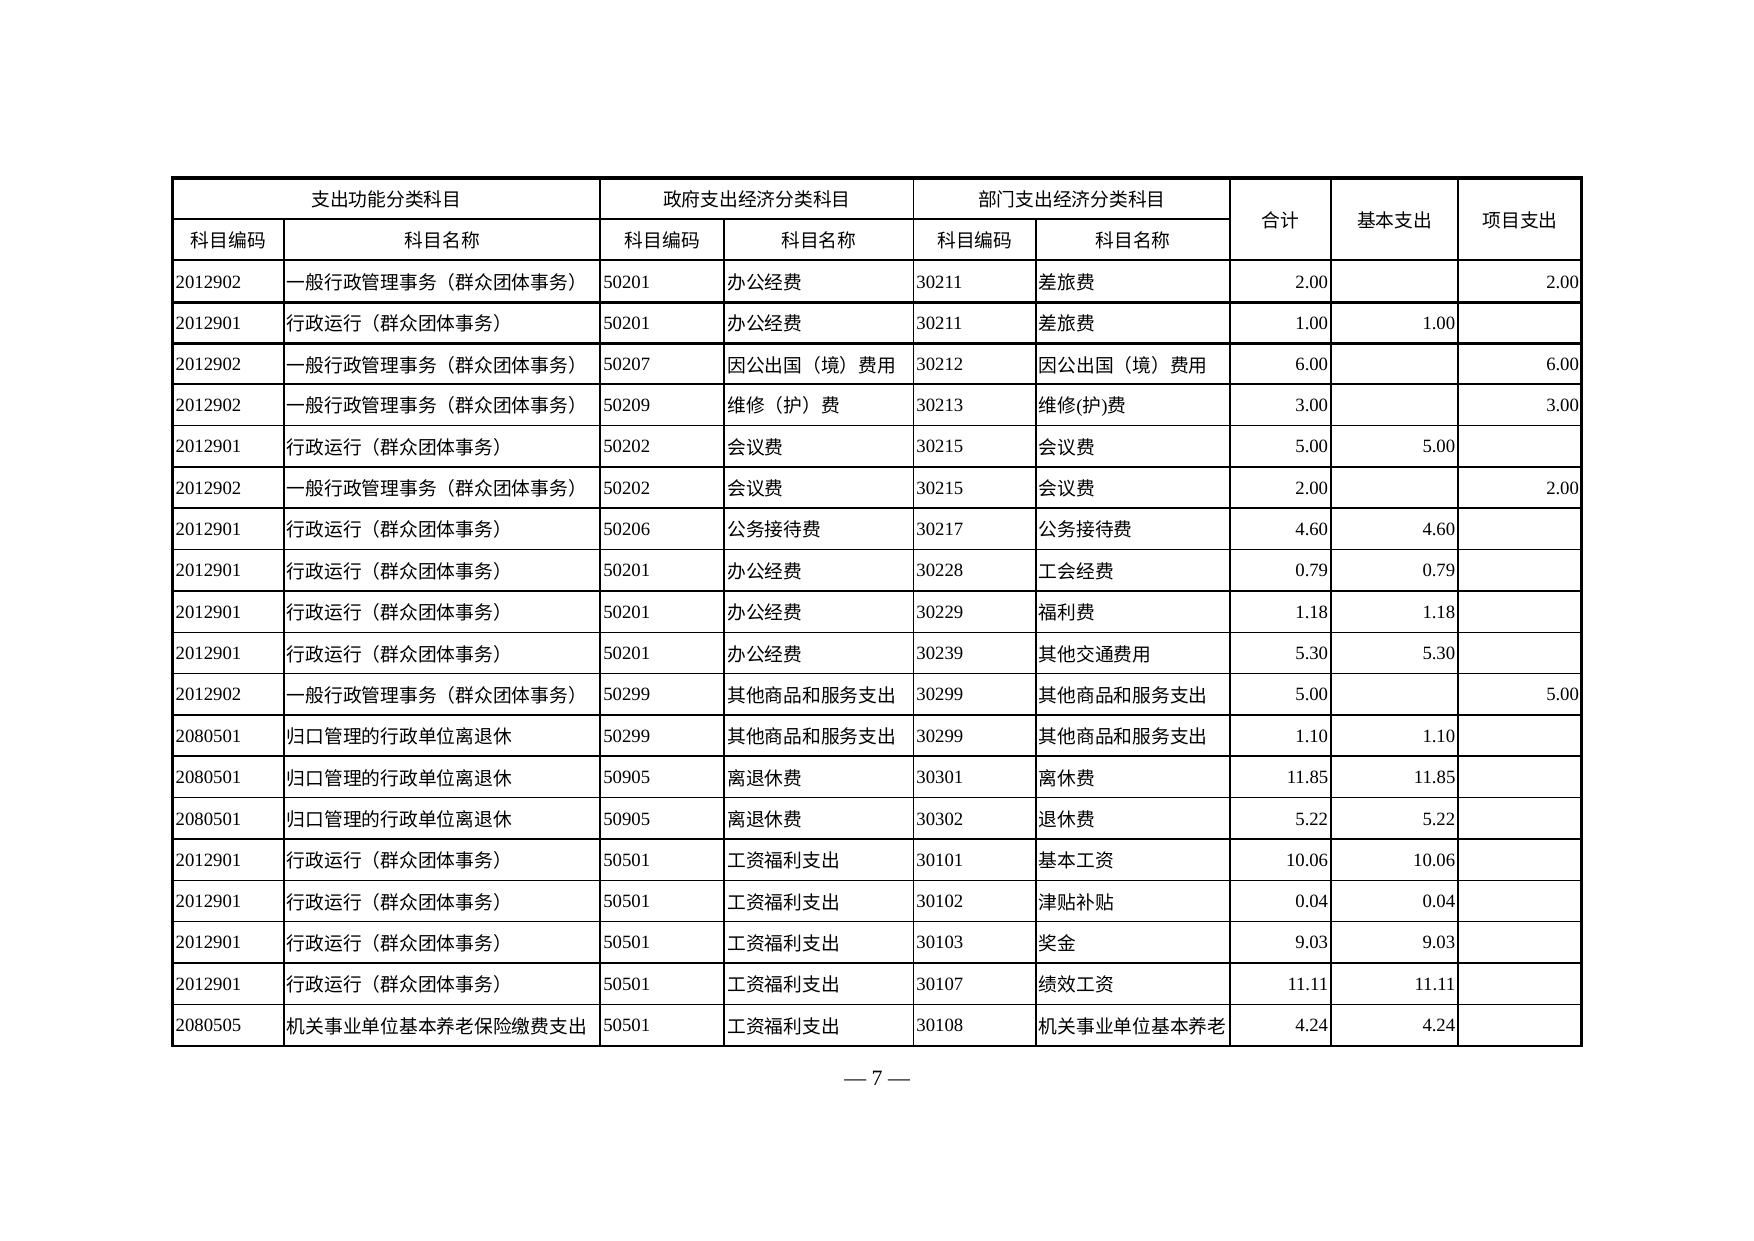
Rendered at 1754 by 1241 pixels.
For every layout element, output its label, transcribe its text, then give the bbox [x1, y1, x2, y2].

table_cell [1459, 922, 1580, 962]
table_cell 1.18 [1231, 592, 1330, 631]
table_cell 其他商品和服务支出 [725, 716, 913, 755]
table_cell 30217 [914, 509, 1035, 549]
table_cell 6.00 [1231, 345, 1330, 383]
table_cell 2012901 [174, 881, 283, 921]
table_cell 一般行政管理事务（群众团体事务） [285, 385, 599, 424]
table_cell 10.06 [1332, 840, 1457, 879]
table_cell 2012902 [174, 468, 283, 507]
table_cell 归口管理的行政单位离退休 [285, 798, 599, 838]
table_cell 工资福利支出 [725, 840, 913, 879]
table_cell 50905 [601, 757, 723, 797]
table_cell 50501 [601, 881, 723, 921]
table_cell 30211 [914, 261, 1035, 301]
table_cell 2012902 [174, 674, 283, 714]
table_cell 2012901 [174, 922, 283, 962]
table_cell 2080501 [174, 798, 283, 838]
table_cell 差旅费 [1037, 304, 1229, 342]
table_cell 6.00 [1459, 345, 1580, 383]
table_cell 30211 [914, 304, 1035, 342]
table_cell 2012901 [174, 964, 283, 1003]
table_cell 4.60 [1231, 509, 1330, 549]
table_cell 0.79 [1231, 550, 1330, 590]
table_cell 会议费 [725, 426, 913, 466]
table_cell 1.10 [1332, 716, 1457, 755]
table_cell 行政运行（群众团体事务） [285, 509, 599, 549]
table_cell 会议费 [1037, 468, 1229, 507]
table_cell 0.04 [1332, 881, 1457, 921]
table_cell 办公经费 [725, 633, 913, 673]
table_cell 30103 [914, 922, 1035, 962]
table_cell 一般行政管理事务（群众团体事务） [285, 261, 599, 301]
table_cell 2012901 [174, 509, 283, 549]
table_cell 2080501 [174, 757, 283, 797]
table_cell 30213 [914, 385, 1035, 424]
table_cell 50501 [601, 922, 723, 962]
table_cell 其他商品和服务支出 [1037, 716, 1229, 755]
table_cell 工资福利支出 [725, 922, 913, 962]
table_cell 30299 [914, 716, 1035, 755]
table_cell 机关事业单位基本养老保险缴费 [1037, 1005, 1229, 1045]
table_cell 50501 [601, 840, 723, 879]
table_cell 科目名称 [285, 220, 599, 259]
table_cell 工资福利支出 [725, 1005, 913, 1045]
table_cell 2.00 [1231, 468, 1330, 507]
table_cell 30102 [914, 881, 1035, 921]
table_cell 离退休费 [725, 798, 913, 838]
table_cell 1.00 [1231, 304, 1330, 342]
table_cell 行政运行（群众团体事务） [285, 633, 599, 673]
table_cell 科目编码 [174, 220, 283, 259]
table_cell [1459, 798, 1580, 838]
table_cell 2.00 [1459, 261, 1580, 301]
table_cell 50206 [601, 509, 723, 549]
table_cell 30299 [914, 674, 1035, 714]
table_cell 30107 [914, 964, 1035, 1003]
table_cell 5.30 [1231, 633, 1330, 673]
table_cell [1459, 304, 1580, 342]
table_cell 福利费 [1037, 592, 1229, 631]
table_cell [1459, 633, 1580, 673]
table_cell 50202 [601, 468, 723, 507]
table_cell 10.06 [1231, 840, 1330, 879]
table_cell 50201 [601, 633, 723, 673]
table_cell 9.03 [1332, 922, 1457, 962]
table_cell 2012901 [174, 840, 283, 879]
table_cell 5.00 [1231, 426, 1330, 466]
table_cell 办公经费 [725, 550, 913, 590]
table_cell [1332, 345, 1457, 383]
table_cell 归口管理的行政单位离退休 [285, 716, 599, 755]
table_cell [1332, 261, 1457, 301]
table_cell 11.85 [1332, 757, 1457, 797]
table_cell 维修(护)费 [1037, 385, 1229, 424]
table_cell 归口管理的行政单位离退休 [285, 757, 599, 797]
table_cell 50209 [601, 385, 723, 424]
table_cell 30301 [914, 757, 1035, 797]
table_cell [1459, 592, 1580, 631]
table_cell 工资福利支出 [725, 881, 913, 921]
table_cell 办公经费 [725, 304, 913, 342]
table_cell 50201 [601, 550, 723, 590]
table_cell 2012901 [174, 592, 283, 631]
table_cell 行政运行（群众团体事务） [285, 964, 599, 1003]
table_cell 50299 [601, 674, 723, 714]
table_header 支出功能分类科目 [174, 180, 599, 218]
table_cell 2012902 [174, 385, 283, 424]
table_cell 9.03 [1231, 922, 1330, 962]
table_cell 50201 [601, 592, 723, 631]
table_cell 3.00 [1459, 385, 1580, 424]
table_cell 行政运行（群众团体事务） [285, 922, 599, 962]
table_cell 行政运行（群众团体事务） [285, 550, 599, 590]
table_cell [1459, 716, 1580, 755]
table_cell 2012901 [174, 426, 283, 466]
table_cell 30212 [914, 345, 1035, 383]
table_cell 1.10 [1231, 716, 1330, 755]
table_cell 科目名称 [725, 220, 913, 259]
table_cell 5.22 [1332, 798, 1457, 838]
table_cell 退休费 [1037, 798, 1229, 838]
table_cell 2012902 [174, 261, 283, 301]
table_cell 一般行政管理事务（群众团体事务） [285, 468, 599, 507]
table_cell 行政运行（群众团体事务） [285, 881, 599, 921]
table_header 基本支出 [1332, 180, 1457, 259]
table_cell 30215 [914, 468, 1035, 507]
table_cell 一般行政管理事务（群众团体事务） [285, 674, 599, 714]
table_header 政府支出经济分类科目 [601, 180, 913, 218]
table_cell [1459, 426, 1580, 466]
table_cell 5.30 [1332, 633, 1457, 673]
table_cell 差旅费 [1037, 261, 1229, 301]
table_cell 其他交通费用 [1037, 633, 1229, 673]
table_cell 5.22 [1231, 798, 1330, 838]
table_cell 维修（护）费 [725, 385, 913, 424]
table_cell 2080501 [174, 716, 283, 755]
table_cell 2012902 [174, 345, 283, 383]
table_cell 50207 [601, 345, 723, 383]
table_cell [1332, 385, 1457, 424]
table_cell 离退休费 [725, 757, 913, 797]
table_cell 行政运行（群众团体事务） [285, 840, 599, 879]
table_cell 30302 [914, 798, 1035, 838]
table_cell 工资福利支出 [725, 964, 913, 1003]
table_cell 2012901 [174, 633, 283, 673]
table_cell 科目编码 [914, 220, 1035, 259]
table_cell 4.24 [1231, 1005, 1330, 1045]
table_cell 4.60 [1332, 509, 1457, 549]
table_cell 离休费 [1037, 757, 1229, 797]
table_cell 50501 [601, 1005, 723, 1045]
table_cell [1459, 881, 1580, 921]
table_cell 2.00 [1231, 261, 1330, 301]
table_cell 绩效工资 [1037, 964, 1229, 1003]
table_cell 50202 [601, 426, 723, 466]
table_cell 行政运行（群众团体事务） [285, 592, 599, 631]
table_header 部门支出经济分类科目 [914, 180, 1229, 218]
table_cell 科目名称 [1037, 220, 1229, 259]
table_cell 50905 [601, 798, 723, 838]
table_cell 5.00 [1332, 426, 1457, 466]
table_cell 行政运行（群众团体事务） [285, 304, 599, 342]
table_cell 11.11 [1231, 964, 1330, 1003]
table_cell 11.85 [1231, 757, 1330, 797]
table_cell 会议费 [1037, 426, 1229, 466]
table_cell 3.00 [1231, 385, 1330, 424]
table_cell 机关事业单位基本养老保险缴费支出 [285, 1005, 599, 1045]
table_header 项目支出 [1459, 180, 1580, 259]
table_cell [1459, 509, 1580, 549]
table_cell [1459, 964, 1580, 1003]
table_cell 5.00 [1459, 674, 1580, 714]
table_cell [1459, 757, 1580, 797]
table_cell [1459, 1005, 1580, 1045]
table_cell 基本工资 [1037, 840, 1229, 879]
table_cell 津贴补贴 [1037, 881, 1229, 921]
table_cell 30108 [914, 1005, 1035, 1045]
table_cell 30215 [914, 426, 1035, 466]
table_cell [1332, 468, 1457, 507]
table_cell 30229 [914, 592, 1035, 631]
table_cell 30228 [914, 550, 1035, 590]
table_cell 办公经费 [725, 261, 913, 301]
table_cell 50501 [601, 964, 723, 1003]
table_cell 科目编码 [601, 220, 723, 259]
table_cell 11.11 [1332, 964, 1457, 1003]
table_cell 30239 [914, 633, 1035, 673]
table_cell 50299 [601, 716, 723, 755]
table_cell 奖金 [1037, 922, 1229, 962]
table_cell 行政运行（群众团体事务） [285, 426, 599, 466]
table_cell 一般行政管理事务（群众团体事务） [285, 345, 599, 383]
table_cell 办公经费 [725, 592, 913, 631]
table_cell 4.24 [1332, 1005, 1457, 1045]
table_cell 2.00 [1459, 468, 1580, 507]
table_cell 工会经费 [1037, 550, 1229, 590]
table_cell 5.00 [1231, 674, 1330, 714]
table_cell 0.79 [1332, 550, 1457, 590]
table_cell 50201 [601, 304, 723, 342]
table_cell 其他商品和服务支出 [1037, 674, 1229, 714]
table_cell 2080505 [174, 1005, 283, 1045]
table_cell 50201 [601, 261, 723, 301]
table_cell [1459, 840, 1580, 879]
table_cell 因公出国（境）费用 [725, 345, 913, 383]
table_cell 1.00 [1332, 304, 1457, 342]
table_cell 公务接待费 [725, 509, 913, 549]
table_cell [1332, 674, 1457, 714]
table_cell 2012901 [174, 550, 283, 590]
table_header 合计 [1231, 180, 1330, 259]
table_cell [1459, 550, 1580, 590]
table_cell 0.04 [1231, 881, 1330, 921]
table_cell 公务接待费 [1037, 509, 1229, 549]
table_cell 其他商品和服务支出 [725, 674, 913, 714]
table_cell 因公出国（境）费用 [1037, 345, 1229, 383]
table_cell 会议费 [725, 468, 913, 507]
table_cell 2012901 [174, 304, 283, 342]
table_cell 1.18 [1332, 592, 1457, 631]
table_cell 30101 [914, 840, 1035, 879]
